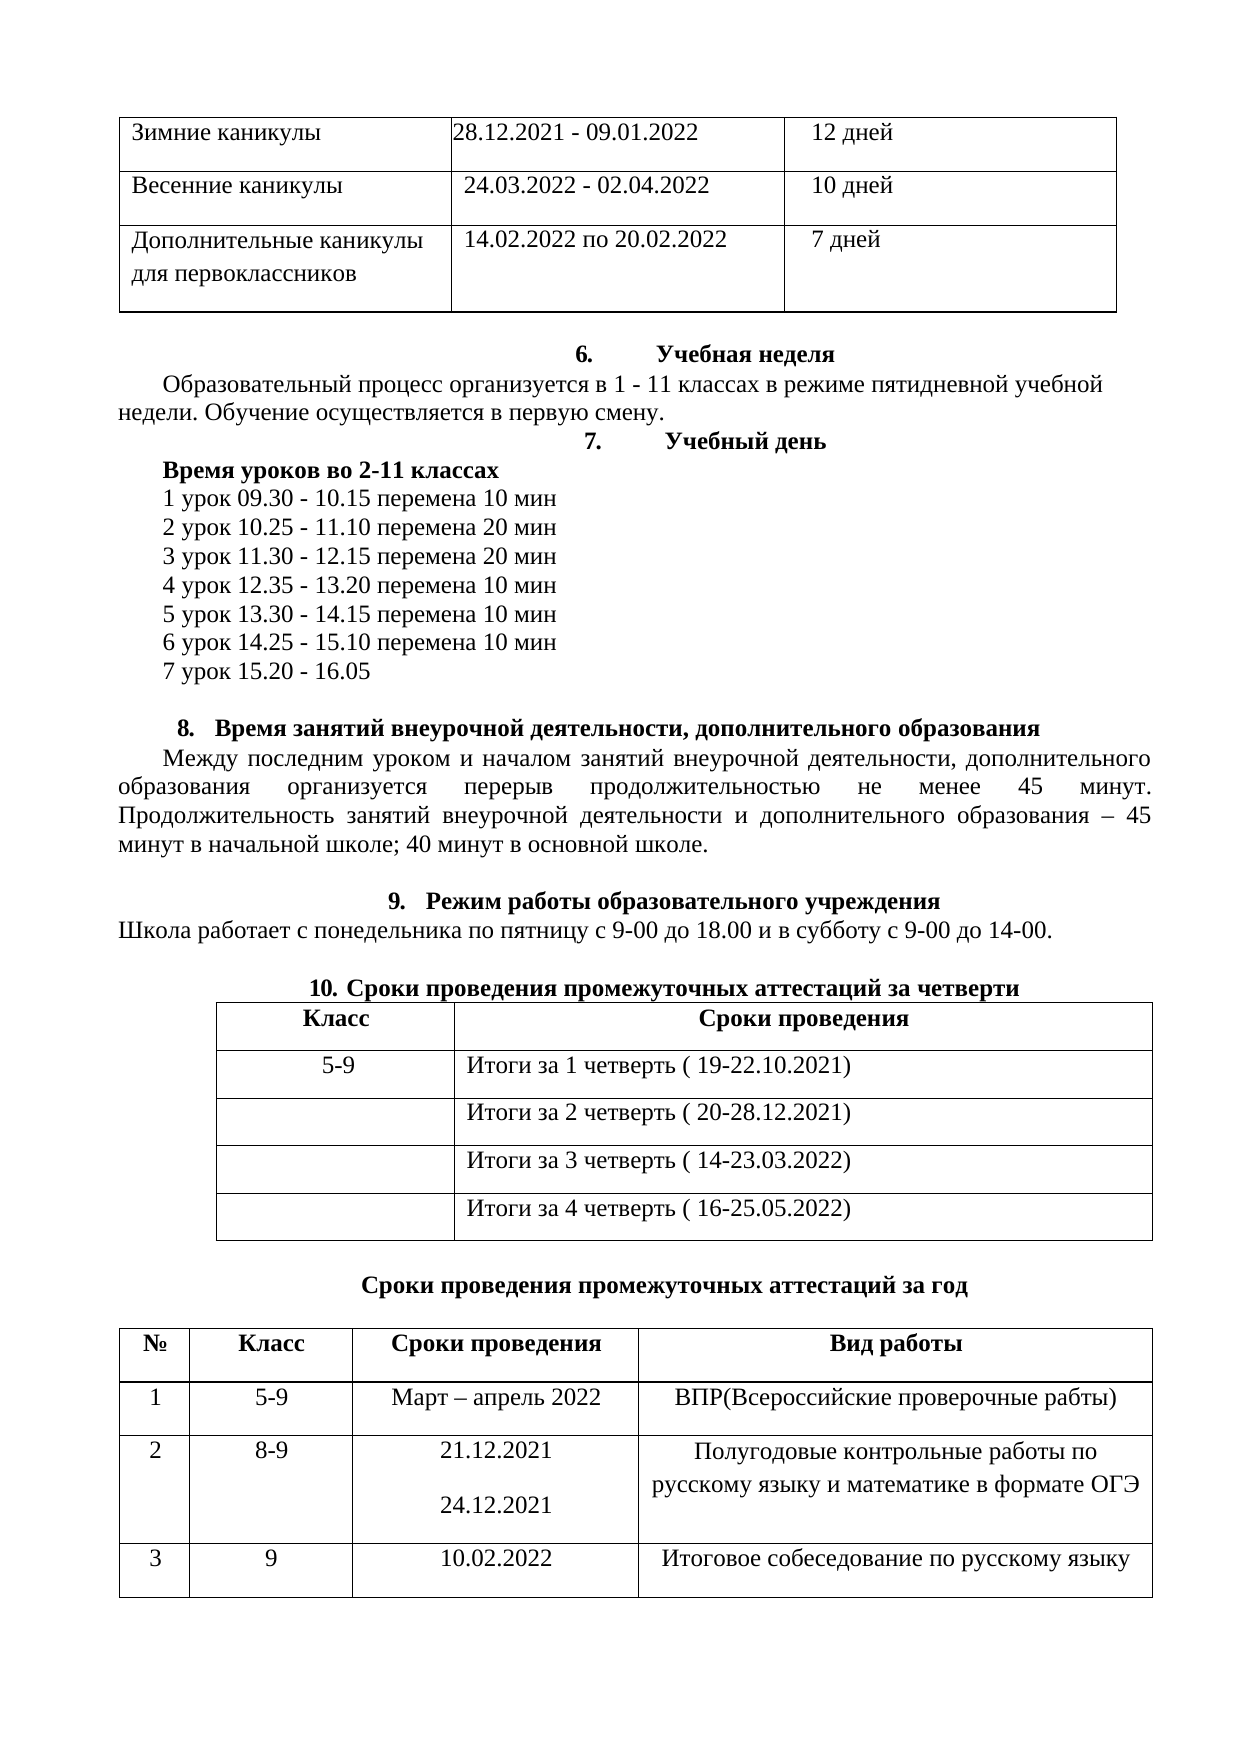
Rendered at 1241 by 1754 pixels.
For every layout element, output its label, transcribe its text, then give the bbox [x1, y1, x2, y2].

table_cell 5-9 [190, 1383, 352, 1435]
table_cell 10.02.2022 [353, 1544, 638, 1597]
text Сроки проведения промежуточных аттестаций за год [257, 1270, 1071, 1299]
table_cell Полугодовые контрольные работы по русскому языку и математике в формате ОГЭ [639, 1436, 1152, 1543]
table_cell Март – апрель 2022 [353, 1383, 638, 1435]
list урок 11.30 - 12.15 перемена 20 мин [162, 541, 1192, 570]
table_cell Итоги за 3 четверть ( 14-23.03.2022) [455, 1146, 1152, 1193]
table_header Класс [217, 1003, 454, 1050]
table_header Класс [190, 1329, 352, 1381]
text Между последним уроком и началом занятий внеурочной деятельности, дополнительного образования организуется перерыв продолжительностью не менее 45 минут. Продолжительность занятий внеурочной деятельности и дополнительного образования – 45 минут в начальной школе; 40 минут в основной школе. [118, 743, 1152, 858]
table_header Сроки проведения [455, 1003, 1152, 1050]
table_header № [120, 1329, 189, 1381]
text Время уроков во 2-11 классах [162, 455, 1192, 484]
table_cell Весенние каникулы [120, 172, 451, 224]
table_cell ВПР(Всероссийские проверочные рабты) [639, 1383, 1152, 1435]
list урок 13.30 - 14.15 перемена 10 мин [162, 599, 1192, 627]
table_header Сроки проведения [353, 1329, 638, 1381]
text 7 урок 15.20 - 16.05 [162, 656, 1192, 685]
text Школа работает с понедельника по пятницу с 9-00 до 18.00 и в субботу с 9-00 до 14-00. [118, 915, 1192, 944]
subtitle Сроки проведения промежуточных аттестаций за четверти [309, 973, 1192, 1002]
table_cell [217, 1194, 454, 1240]
table_cell 1 [120, 1383, 189, 1435]
table_cell Итоговое собеседование по русскому языку [639, 1544, 1152, 1597]
table_cell 9 [190, 1544, 352, 1597]
table_cell 5-9 [217, 1051, 454, 1097]
table_header 12 дней [785, 118, 1116, 171]
table_cell 2 [120, 1436, 189, 1543]
table_header 28.12.2021 - 09.01.2022 [452, 118, 784, 171]
table_cell 21.12.2021 24.12.2021 [353, 1436, 638, 1543]
table_header Зимние каникулы [120, 118, 451, 171]
text Образовательный процесс организуется в 1 - 11 классах в режиме пятидневной учебной недели. Обучение осуществляется в первую смену. [118, 369, 1140, 426]
subtitle Режим работы образовательного учреждения [388, 887, 1192, 915]
table_cell [217, 1099, 454, 1145]
table_cell 7 дней [785, 226, 1116, 311]
table_cell Итоги за 4 четверть ( 16-25.05.2022) [455, 1194, 1152, 1240]
table_cell 8-9 [190, 1436, 352, 1543]
list Учебная неделя [575, 340, 1192, 369]
list урок 09.30 - 10.15 перемена 10 мин [162, 484, 1192, 512]
table_cell 3 [120, 1544, 189, 1597]
list урок 12.35 - 13.20 перемена 10 мин [162, 570, 1192, 599]
list урок 14.25 - 15.10 перемена 10 мин [162, 627, 1192, 656]
table_header Вид работы [639, 1329, 1152, 1381]
subtitle Время занятий внеурочной деятельности, дополнительного образования [177, 714, 1192, 743]
table_cell Итоги за 2 четверть ( 20-28.12.2021) [455, 1099, 1152, 1145]
subtitle Учебный день [584, 426, 1192, 455]
table_cell Дополнительные каникулы для первоклассников [120, 226, 451, 311]
table_cell 14.02.2022 по 20.02.2022 [452, 226, 784, 311]
table_cell [217, 1146, 454, 1193]
list урок 10.25 - 11.10 перемена 20 мин [162, 512, 1192, 541]
table_cell 24.03.2022 - 02.04.2022 [452, 172, 784, 224]
table_cell 10 дней [785, 172, 1116, 224]
table_cell Итоги за 1 четверть ( 19-22.10.2021) [455, 1051, 1152, 1097]
